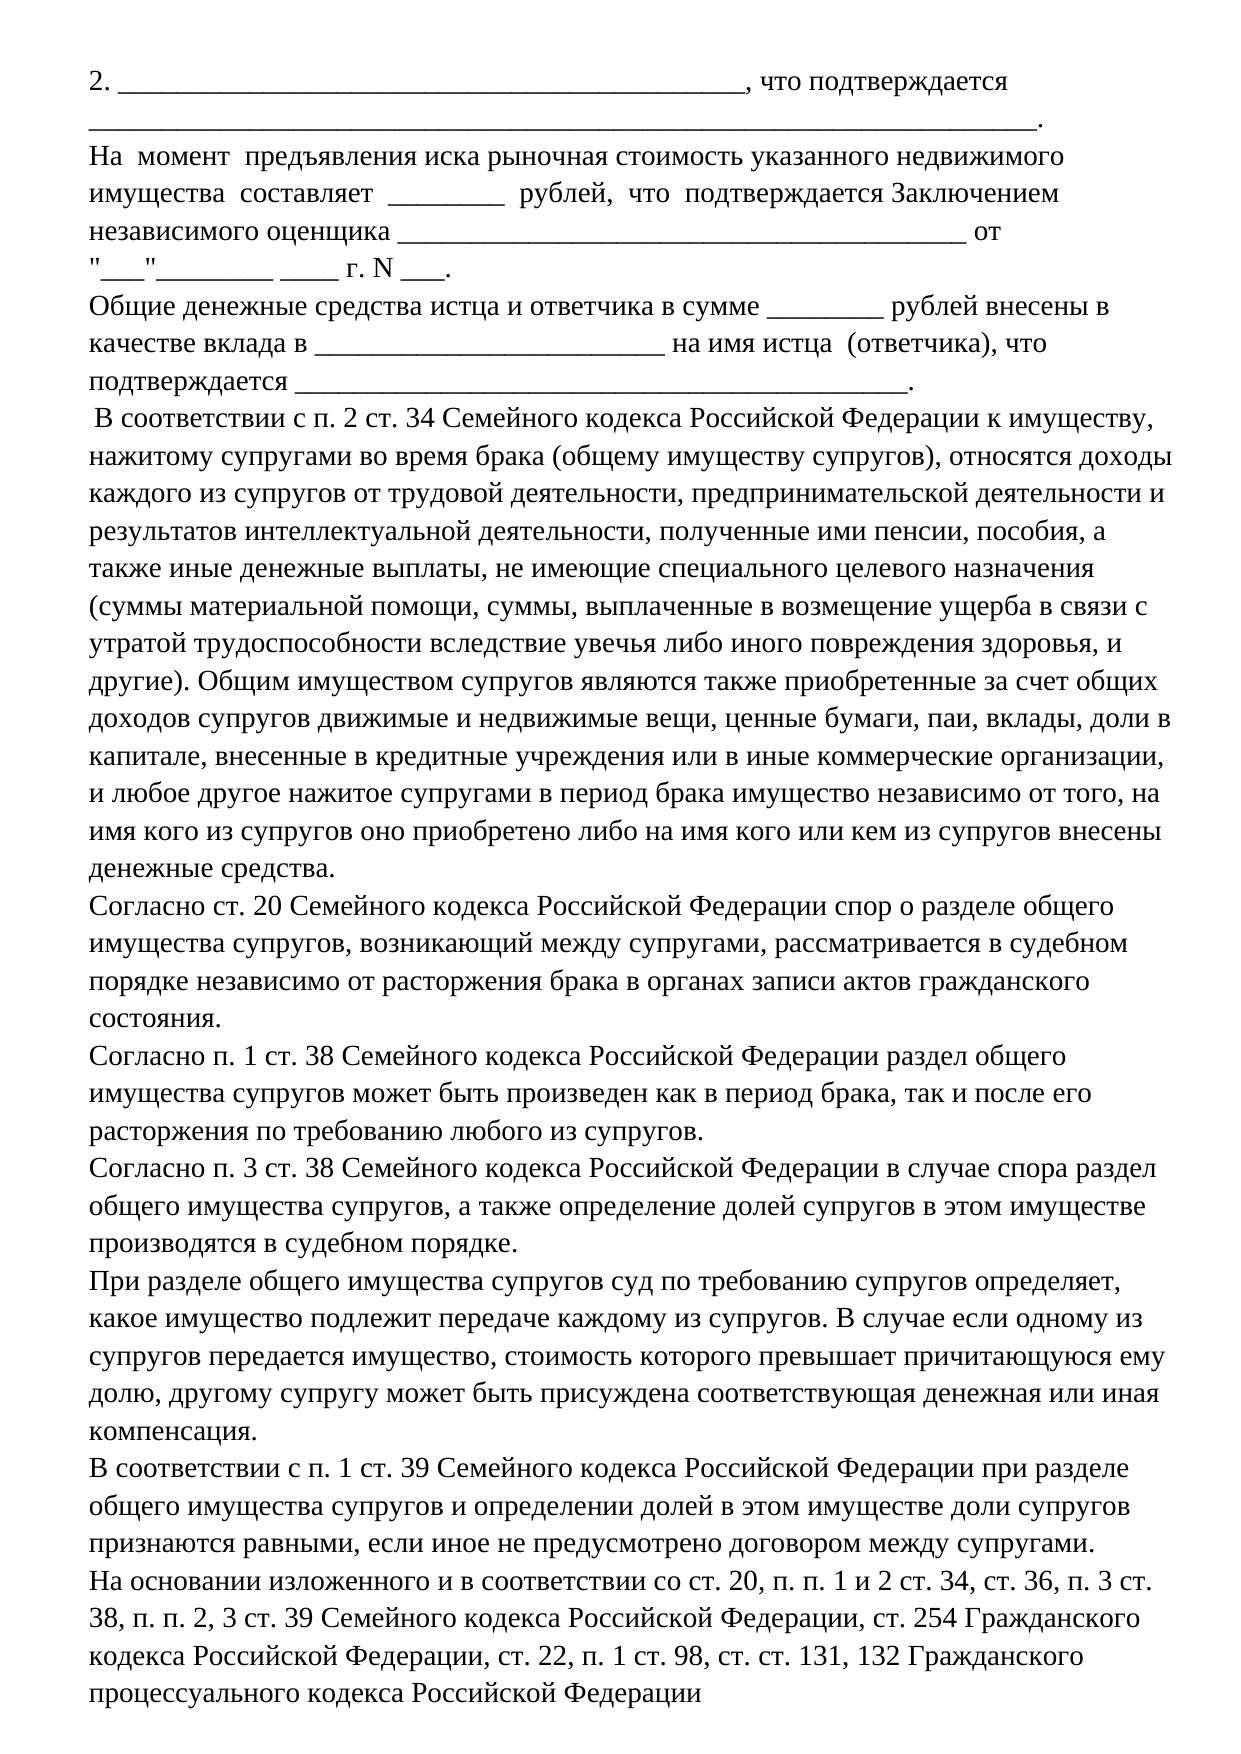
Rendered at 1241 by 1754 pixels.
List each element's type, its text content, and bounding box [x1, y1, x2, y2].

text Согласно п. 1 ст. 38 Семейного кодекса Российской Федерации раздел общего имущества супругов может быть произведен как в период брака, так и после его расторжения по требованию любого из супругов. [89, 1034, 1181, 1147]
text В соответствии с п. 2 ст. 34 Семейного кодекса Российской Федерации к имуществу, нажитому супругами во время брака (общему имуществу супругов), относятся доходы каждого из супругов от трудовой деятельности, предпринимательской деятельности и результатов интеллектуальной деятельности, полученные ими пенсии, пособия, а также иные денежные выплаты, не имеющие специального целевого назначения (суммы материальной помощи, суммы, выплаченные в возмещение ущерба в связи с утратой трудоспособности вследствие увечья либо иного повреждения здоровья, и другие). Общим имуществом супругов являются также приобретенные за счет общих доходов супругов движимые и недвижимые вещи, ценные бумаги, паи, вклады, доли в капитале, внесенные в кредитные учреждения или в иные коммерческие организации, и любое другое нажитое супругами в период брака имущество независимо от того, на имя кого из супругов оно приобретено либо на имя кого или кем из супругов внесены денежные средства. [89, 397, 1181, 884]
text На момент предъявления иска рыночная стоимость указанного недвижимого имущества составляет ________ рублей, что подтверждается Заключением независимого оценщика _______________________________________ от "___"________ ____ г. N ___. [89, 134, 1181, 284]
text Общие денежные средства истца и ответчика в сумме ________ рублей внесены в качестве вклада в ________________________ на имя истца (ответчика), что подтверждается __________________________________________. [89, 284, 1181, 397]
text Согласно ст. 20 Семейного кодекса Российской Федерации спор о разделе общего имущества супругов, возникающий между супругами, рассматривается в судебном порядке независимо от расторжения брака в органах записи актов гражданского состояния. [89, 884, 1181, 1034]
text Согласно п. 3 ст. 38 Семейного кодекса Российской Федерации в случае спора раздел общего имущества супругов, а также определение долей супругов в этом имуществе производятся в судебном порядке. [89, 1147, 1181, 1259]
text _________________________________________________________________. [89, 97, 1181, 134]
text На основании изложенного и в соответствии со ст. 20, п. п. 1 и 2 ст. 34, ст. 36, п. 3 ст. 38, п. п. 2, 3 ст. 39 Семейного кодекса Российской Федерации, ст. 254 Гражданского кодекса Российской Федерации, ст. 22, п. 1 ст. 98, ст. ст. 131, 132 Гражданского процессуального кодекса Российской Федерации [89, 1559, 1181, 1709]
text В соответствии с п. 1 ст. 39 Семейного кодекса Российской Федерации при разделе общего имущества супругов и определении долей в этом имуществе доли супругов признаются равными, если иное не предусмотрено договором между супругами. [89, 1447, 1181, 1559]
text 2. ___________________________________________, что подтверждается [89, 59, 1181, 97]
text При разделе общего имущества супругов суд по требованию супругов определяет, какое имущество подлежит передаче каждому из супругов. В случае если одному из супругов передается имущество, стоимость которого превышает причитающуюся ему долю, другому супругу может быть присуждена соответствующая денежная или иная компенсация. [89, 1259, 1181, 1447]
